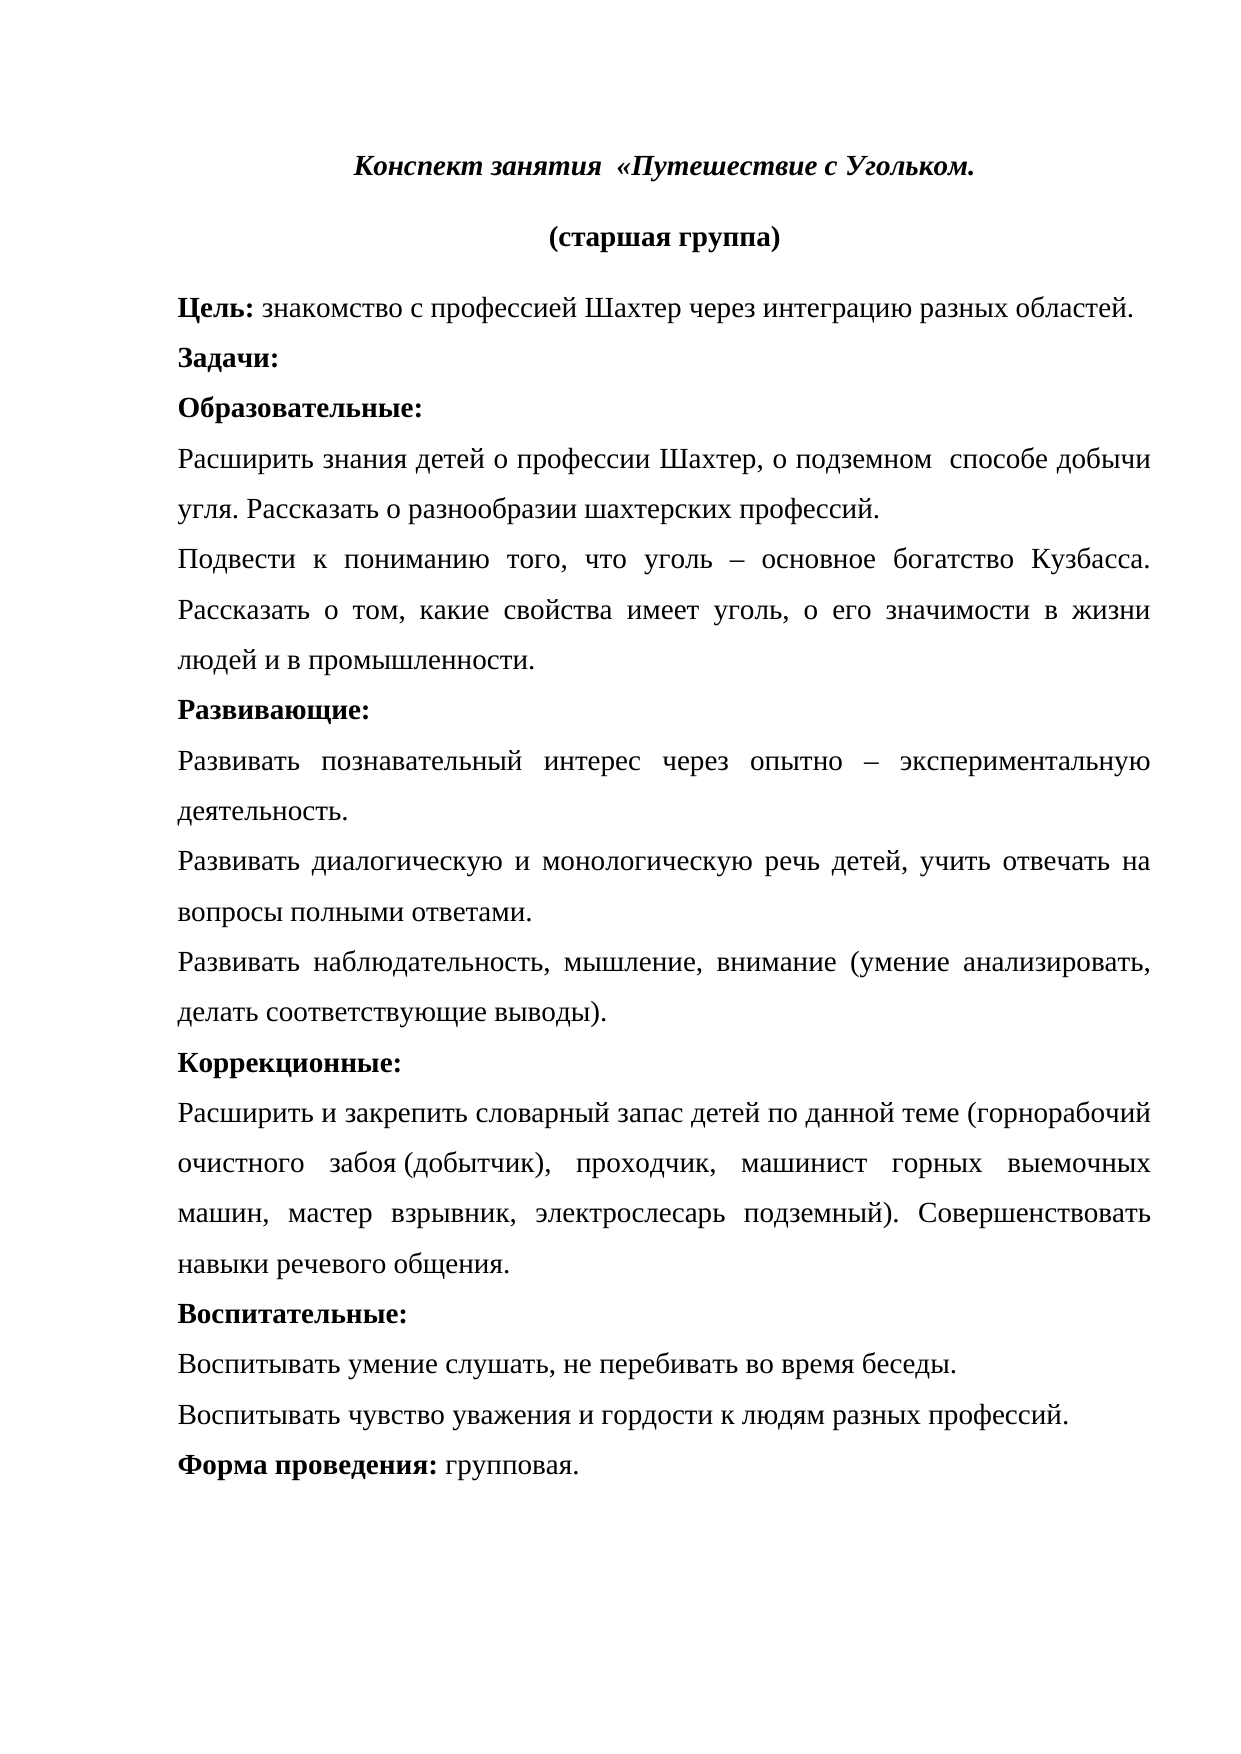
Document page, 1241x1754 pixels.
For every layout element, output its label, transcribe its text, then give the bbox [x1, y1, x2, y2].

text Задачи: [177, 340, 1152, 374]
text Форма проведения: групповая. [177, 1447, 1152, 1481]
text Конспект занятия «Путешествие с Угольком. [177, 148, 1152, 181]
text Коррекционные: [177, 1045, 1152, 1078]
text Цель: знакомство с профессией Шахтер через интеграцию разных областей. [177, 290, 1152, 323]
text Расширить и закрепить словарный запас детей по данной теме (горнорабочий очистного забоя (добытчик), проходчик, машинист горных выемочных машин, мастер взрывник, электрослесарь подземный). Совершенствовать навыки речевого общения. [177, 1095, 1152, 1279]
text Подвести к пониманию того, что уголь – основное богатство Кузбасса. Рассказать о том, какие свойства имеет уголь, о его значимости в жизни людей и в промышленности. [177, 542, 1152, 676]
text Воспитывать умение слушать, не перебивать во время беседы. [177, 1347, 1152, 1380]
text Воспитывать чувство уважения и гордости к людям разных профессий. [177, 1397, 1152, 1430]
text (старшая группа) [177, 219, 1152, 252]
text Развивать наблюдательность, мышление, внимание (умение анализировать, делать соответствующие выводы). [177, 944, 1152, 1028]
text Развивающие: [177, 692, 1152, 726]
text Образовательные: [177, 391, 1152, 424]
text Воспитательные: [177, 1296, 1152, 1330]
text Расширить знания детей о профессии Шахтер, о подземном способе добычи угля. Рассказать о разнообразии шахтерских профессий. [177, 441, 1152, 525]
text Развивать познавательный интерес через опытно – экспериментальную деятельность. [177, 743, 1152, 827]
text Развивать диалогическую и монологическую речь детей, учить отвечать на вопросы полными ответами. [177, 843, 1152, 927]
